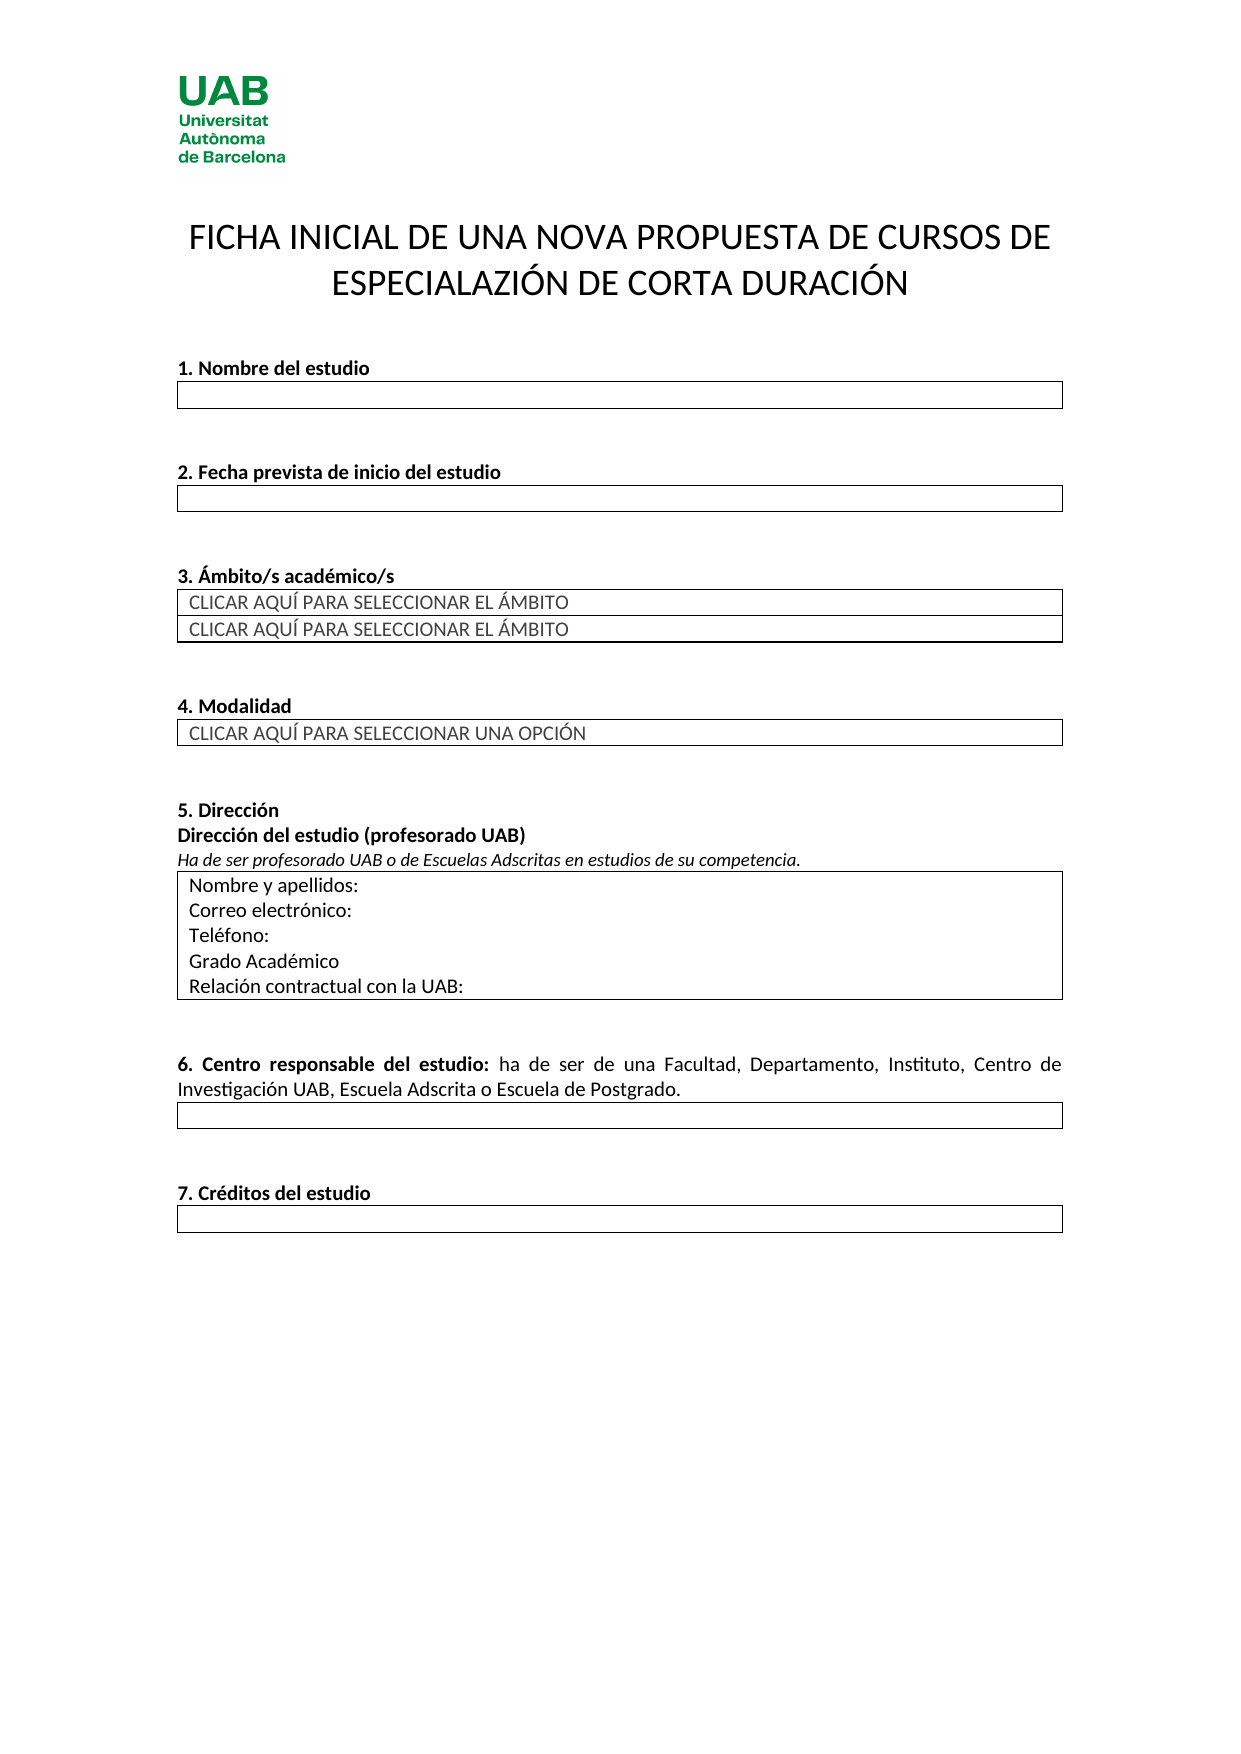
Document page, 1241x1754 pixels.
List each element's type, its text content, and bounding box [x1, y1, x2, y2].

text 3. Ámbito/s académico/s [177, 563, 1063, 588]
text 1. Nombre del estudio [177, 356, 1063, 381]
text FICHA INICIAL DE UNA NOVA PROPUESTA DE CURSOS DE ESPECIALAZIÓN DE CORTA DURACIÓN [177, 213, 1063, 305]
table_header Nombre y apellidos: Correo electrónico: Teléfono: Grado Académico Relación contractual con la UAB: [178, 872, 1062, 999]
text 5. Dirección [177, 797, 1063, 822]
picture [177, 73, 288, 185]
text 4. Modalidad [177, 693, 1063, 719]
table_cell [178, 616, 1062, 641]
table_header [178, 1103, 1062, 1128]
text 6. Centro responsable del estudio: ha de ser de una Facultad, Departamento, Instituto, Centro de Investigación UAB, Escuela Adscrita o Escuela de Postgrado. [177, 1051, 1063, 1102]
text Dirección del estudio (profesorado UAB) [177, 822, 1063, 848]
text 2. Fecha prevista de inicio del estudio [177, 459, 1063, 485]
table_header [178, 382, 1062, 407]
table_header [178, 590, 1062, 615]
table_header [178, 1206, 1062, 1232]
table_header [178, 720, 1062, 745]
table_header [178, 486, 1062, 511]
text 7. Créditos del estudio [177, 1180, 1063, 1205]
text Ha de ser profesorado UAB o de Escuelas Adscritas en estudios de su competencia. [177, 848, 1063, 871]
